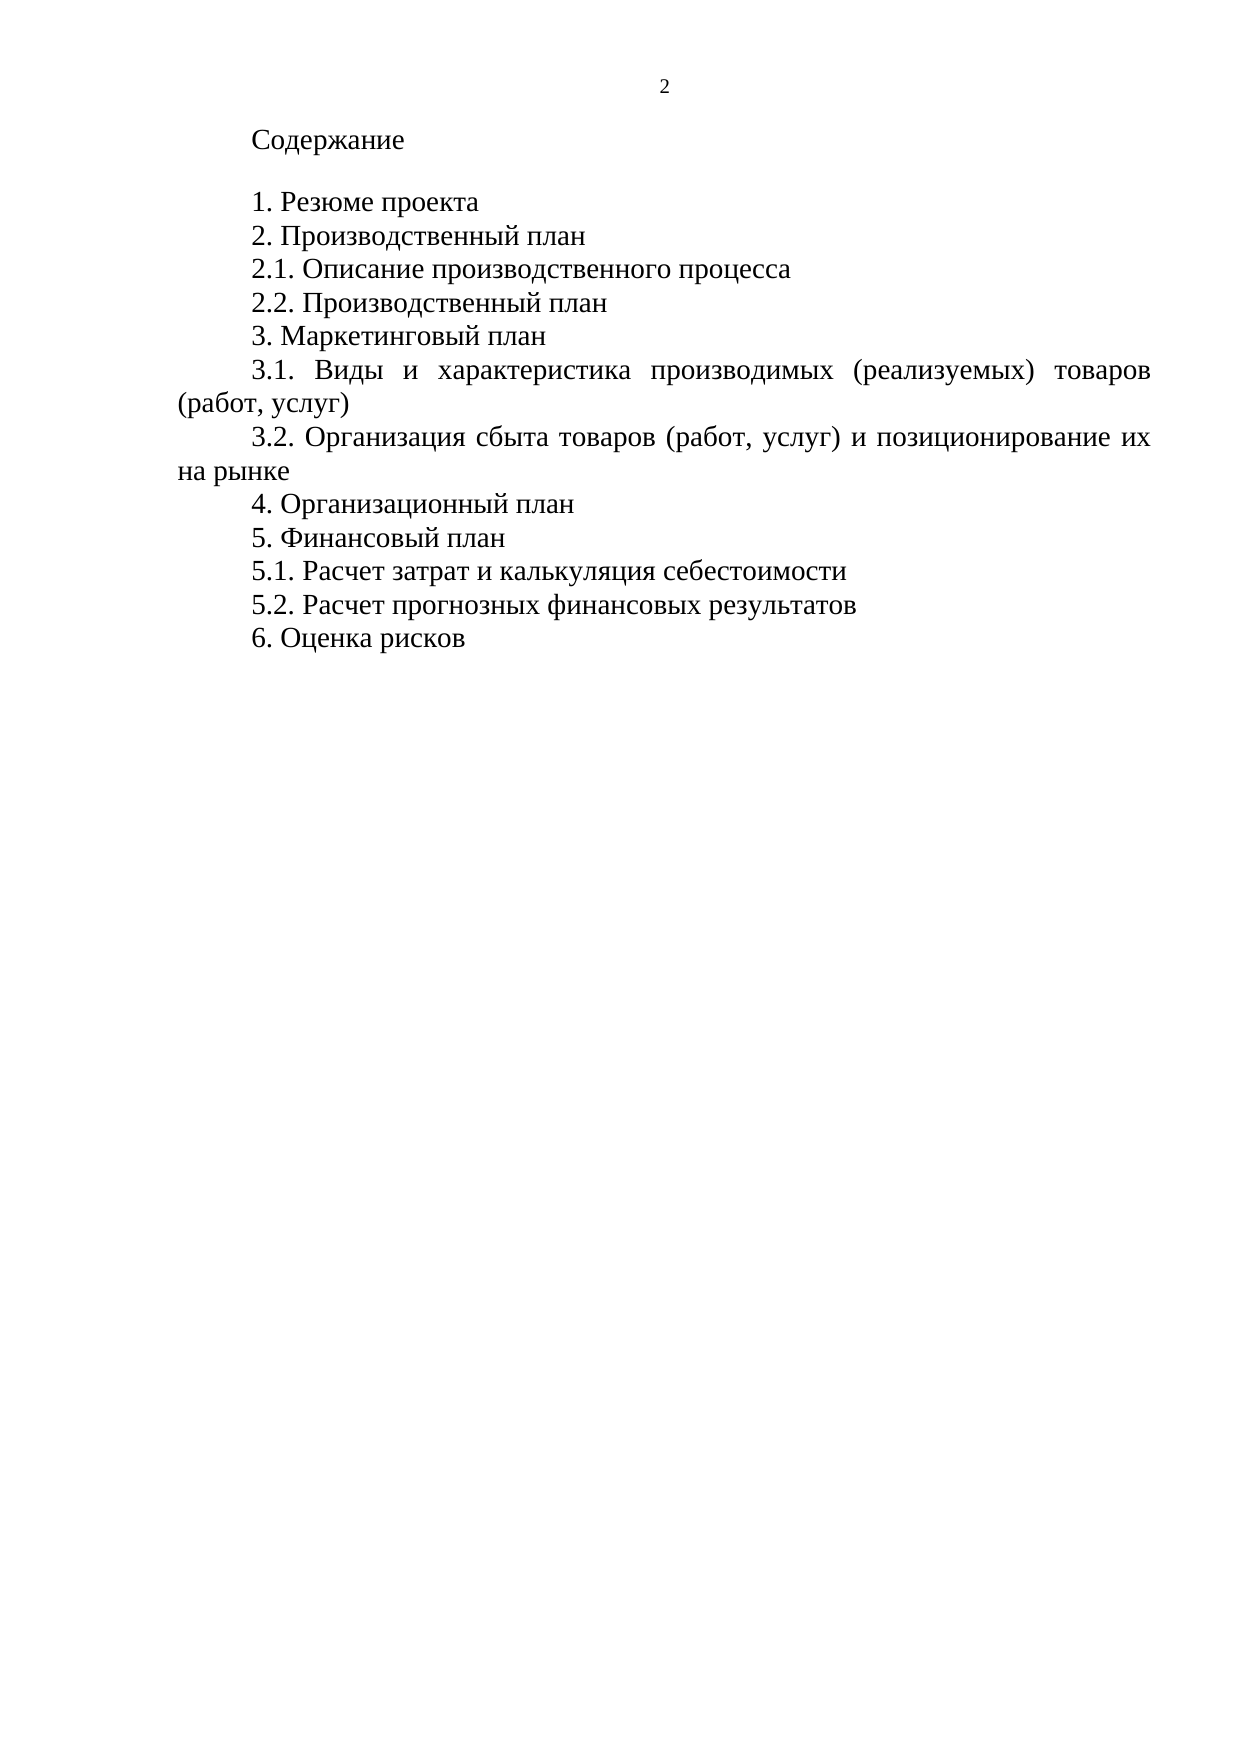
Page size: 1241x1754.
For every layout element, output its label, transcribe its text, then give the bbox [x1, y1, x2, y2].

text 3.1. Виды и характеристика производимых (реализуемых) товаров (работ, услуг) [177, 352, 1152, 419]
text 2.2. Производственный план [177, 285, 1152, 318]
text 3.2. Организация сбыта товаров (работ, услуг) и позиционирование их на рынке [177, 419, 1152, 486]
text 1. Резюме проекта [177, 184, 1152, 218]
text Содержание [177, 122, 1152, 156]
text 5.1. Расчет затрат и калькуляция себестоимости [177, 553, 1152, 587]
text 6. Оценка рисков [177, 620, 1152, 654]
text 5.2. Расчет прогнозных финансовых результатов [177, 587, 1152, 620]
text 5. Финансовый план [177, 520, 1152, 553]
text 4. Организационный план [177, 486, 1152, 520]
text 3. Маркетинговый план [177, 318, 1152, 352]
text 2. Производственный план [177, 218, 1152, 251]
text 2.1. Описание производственного процесса [177, 251, 1152, 285]
